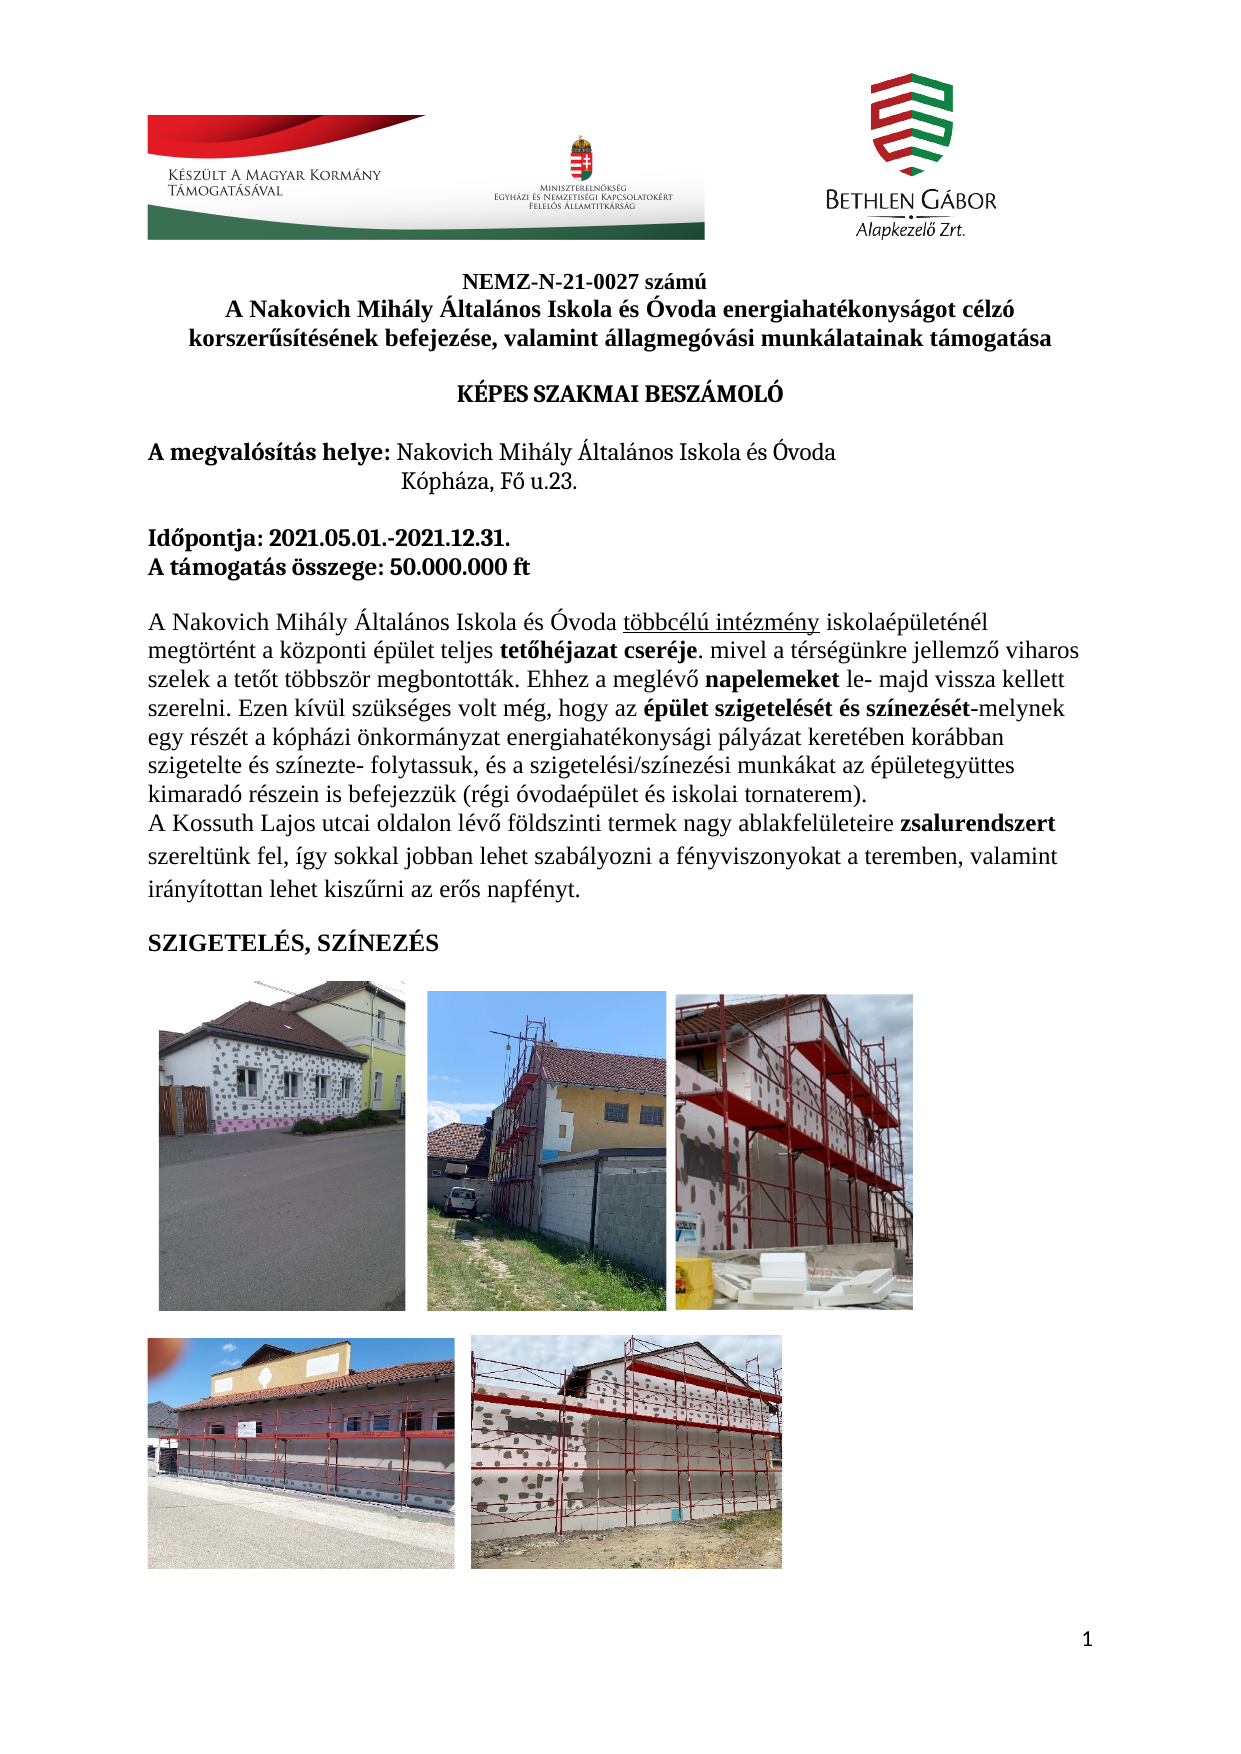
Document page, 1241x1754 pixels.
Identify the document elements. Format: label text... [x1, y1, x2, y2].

picture [826, 73, 997, 240]
text SZIGETELÉS, SZÍNEZÉS [148, 928, 1093, 957]
text KÉPES SZAKMAI BESZÁMOLÓ [148, 380, 1093, 409]
text A Nakovich Mihály Általános Iskola és Óvoda többcélú intézmény iskolaépületénél megtörtént a központi épület teljes tetőhéjazat cseréje. mivel a térségünkre jellemző viharos szelek a tetőt többször megbontották. Ehhez a meglévő napelemeket le- majd vissza kellett szerelni. Ezen kívül szükséges volt még, hogy az épület szigetelését és színezését-melynek egy részét a kópházi önkormányzat energiahatékonysági pályázat keretében korábban szigetelte és színezte- folytassuk, és a szigetelési/színezési munkákat az épületegyüttes kimaradó részein is befejezzük (régi óvodaépület és iskolai tornaterem). [148, 607, 1093, 808]
text A Kossuth Lajos utcai oldalon lévő földszinti termek nagy ablakfelületeire zsalurendszert szereltünk fel, így sokkal jobban lehet szabályozni a fényviszonyokat a teremben, valamint irányítottan lehet kiszűrni az erős napfényt. [148, 808, 1093, 903]
picture [471, 1335, 783, 1569]
text A megvalósítás helye: Nakovich Mihály Általános Iskola és Óvoda [148, 438, 1093, 467]
picture [158, 981, 406, 1311]
text A támogatás összege: 50.000.000 ft [148, 553, 1093, 582]
text Kópháza, Fő u.23. [148, 467, 1093, 495]
picture [147, 1338, 455, 1569]
picture [676, 995, 913, 1309]
text Időpontja: 2021.05.01.-2021.12.31. [148, 524, 1093, 553]
picture [427, 991, 667, 1311]
